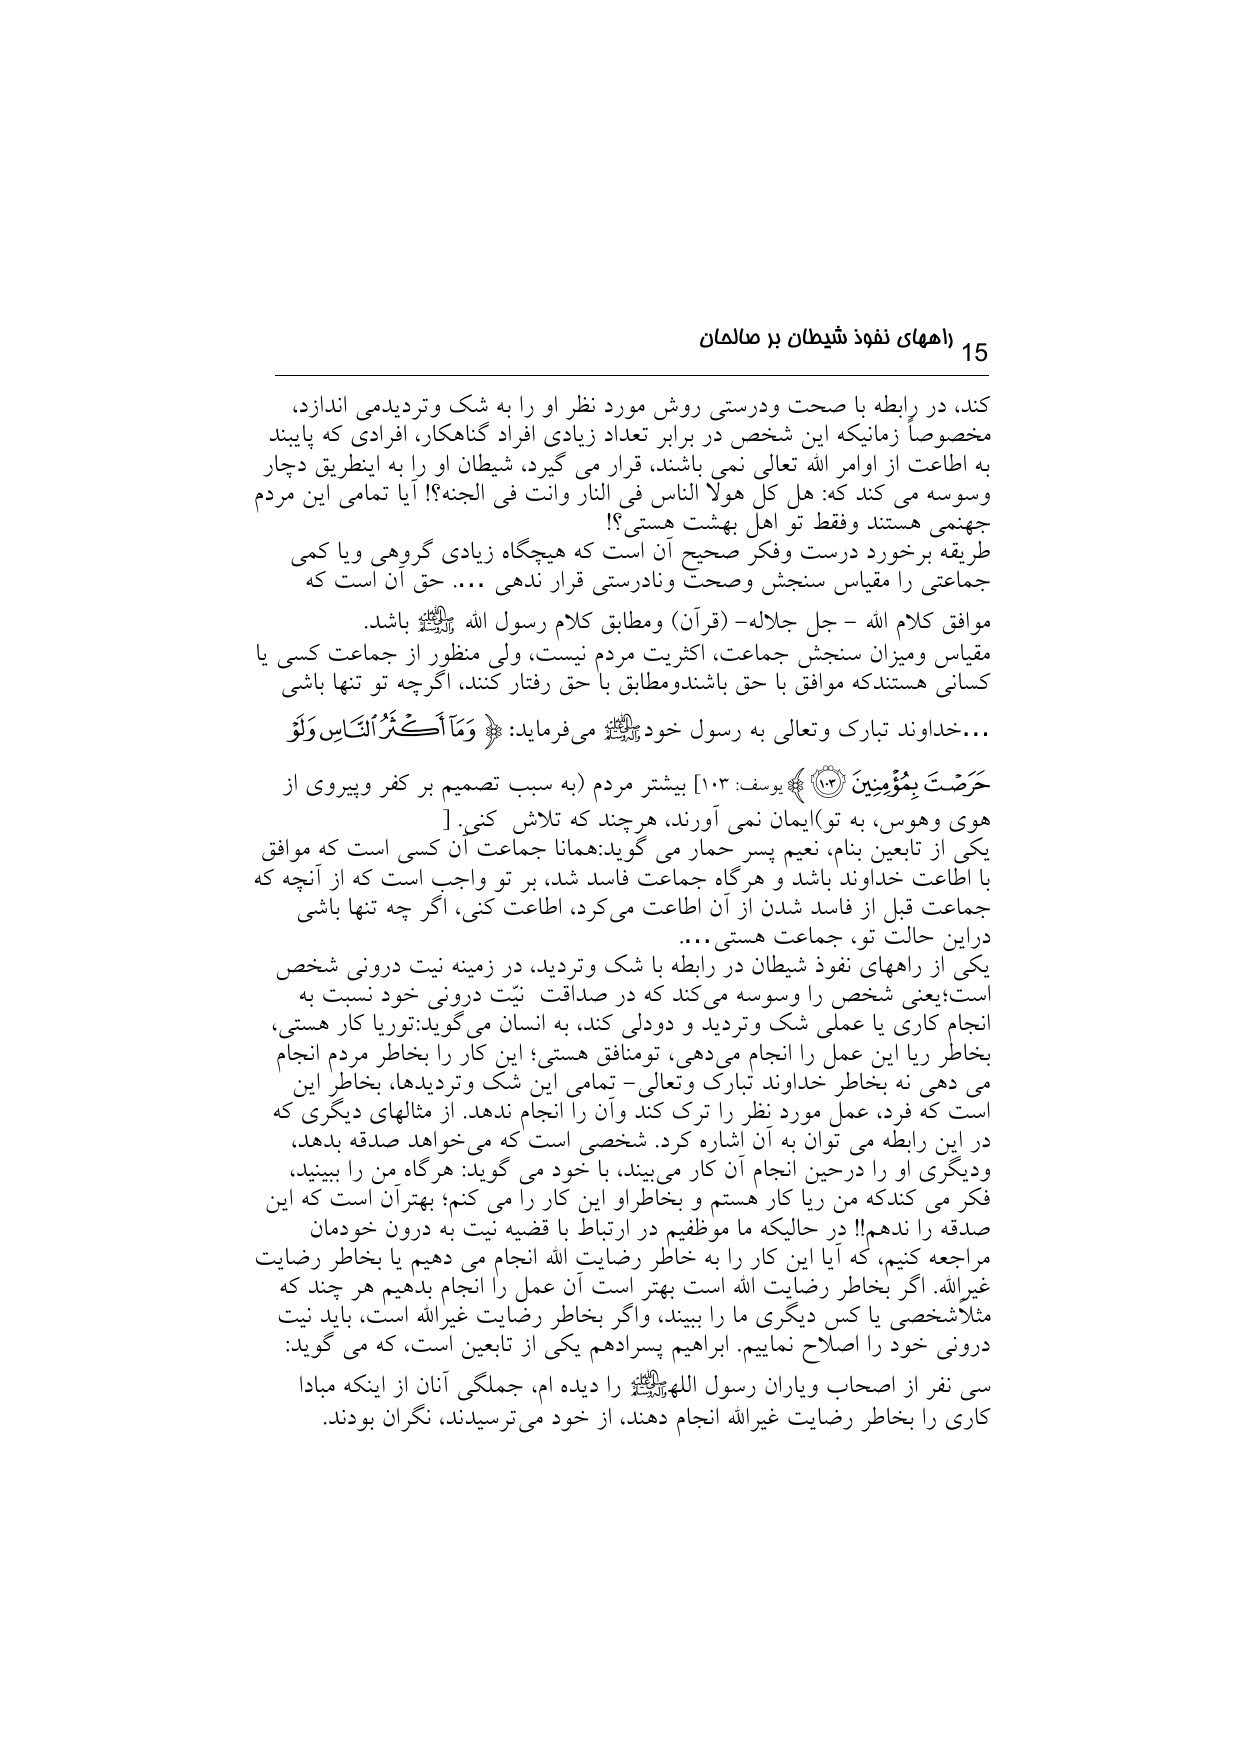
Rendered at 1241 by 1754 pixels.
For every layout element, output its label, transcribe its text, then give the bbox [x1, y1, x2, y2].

text مقياس وميزان سنجش جماعت، اكثريت مردم نيست، ولي منظور از جماعت كسي يا كساني هستندكه موافق با حق باشندومطابق با حق رفتار كنند، اگرچه تو تنها باشي …خداوند تبارك وتعالي به رسول خودص مي‌فرمايد: ﮋ ﰇ ﰈ ﰉ ﰊ ﰋ ﰌ ﰍ ﮊ يوسف: ١٠٣] بيشتر مردم (به سبب تصميم بر كفر وپيروي از هوي وهوس، به تو)ايمان نمي آورند، هرچند كه تلاش كني. [ [250, 643, 990, 838]
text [250, 395, 990, 541]
text طريقه برخورد درست وفكر صحيح آن است كه هيچگاه زيادي گروهي ويا كمي جماعتي را مقياس سنجش وصحت ونادرستي قرار ندهي …. حق آن است كه موافق كلام الله - جل جلاله- (قرآن) ومطابق كلام رسول الله ص باشد. [250, 541, 990, 643]
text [250, 955, 990, 1436]
text يكي از تابعين بنام، نعيم پسر حمار مي گويد:همانا جماعت آن كسي است كه موافق با اطاعت خداوند باشد و هرگاه جماعت فاسد شد، بر تو واجب است كه از آنچه كه جماعت قبل از فاسد شدن از آن اطاعت مي‌كرد، اطاعت كني، اگر چه تنها باشي دراين حالت تو، جماعت هستي…. [250, 838, 990, 955]
